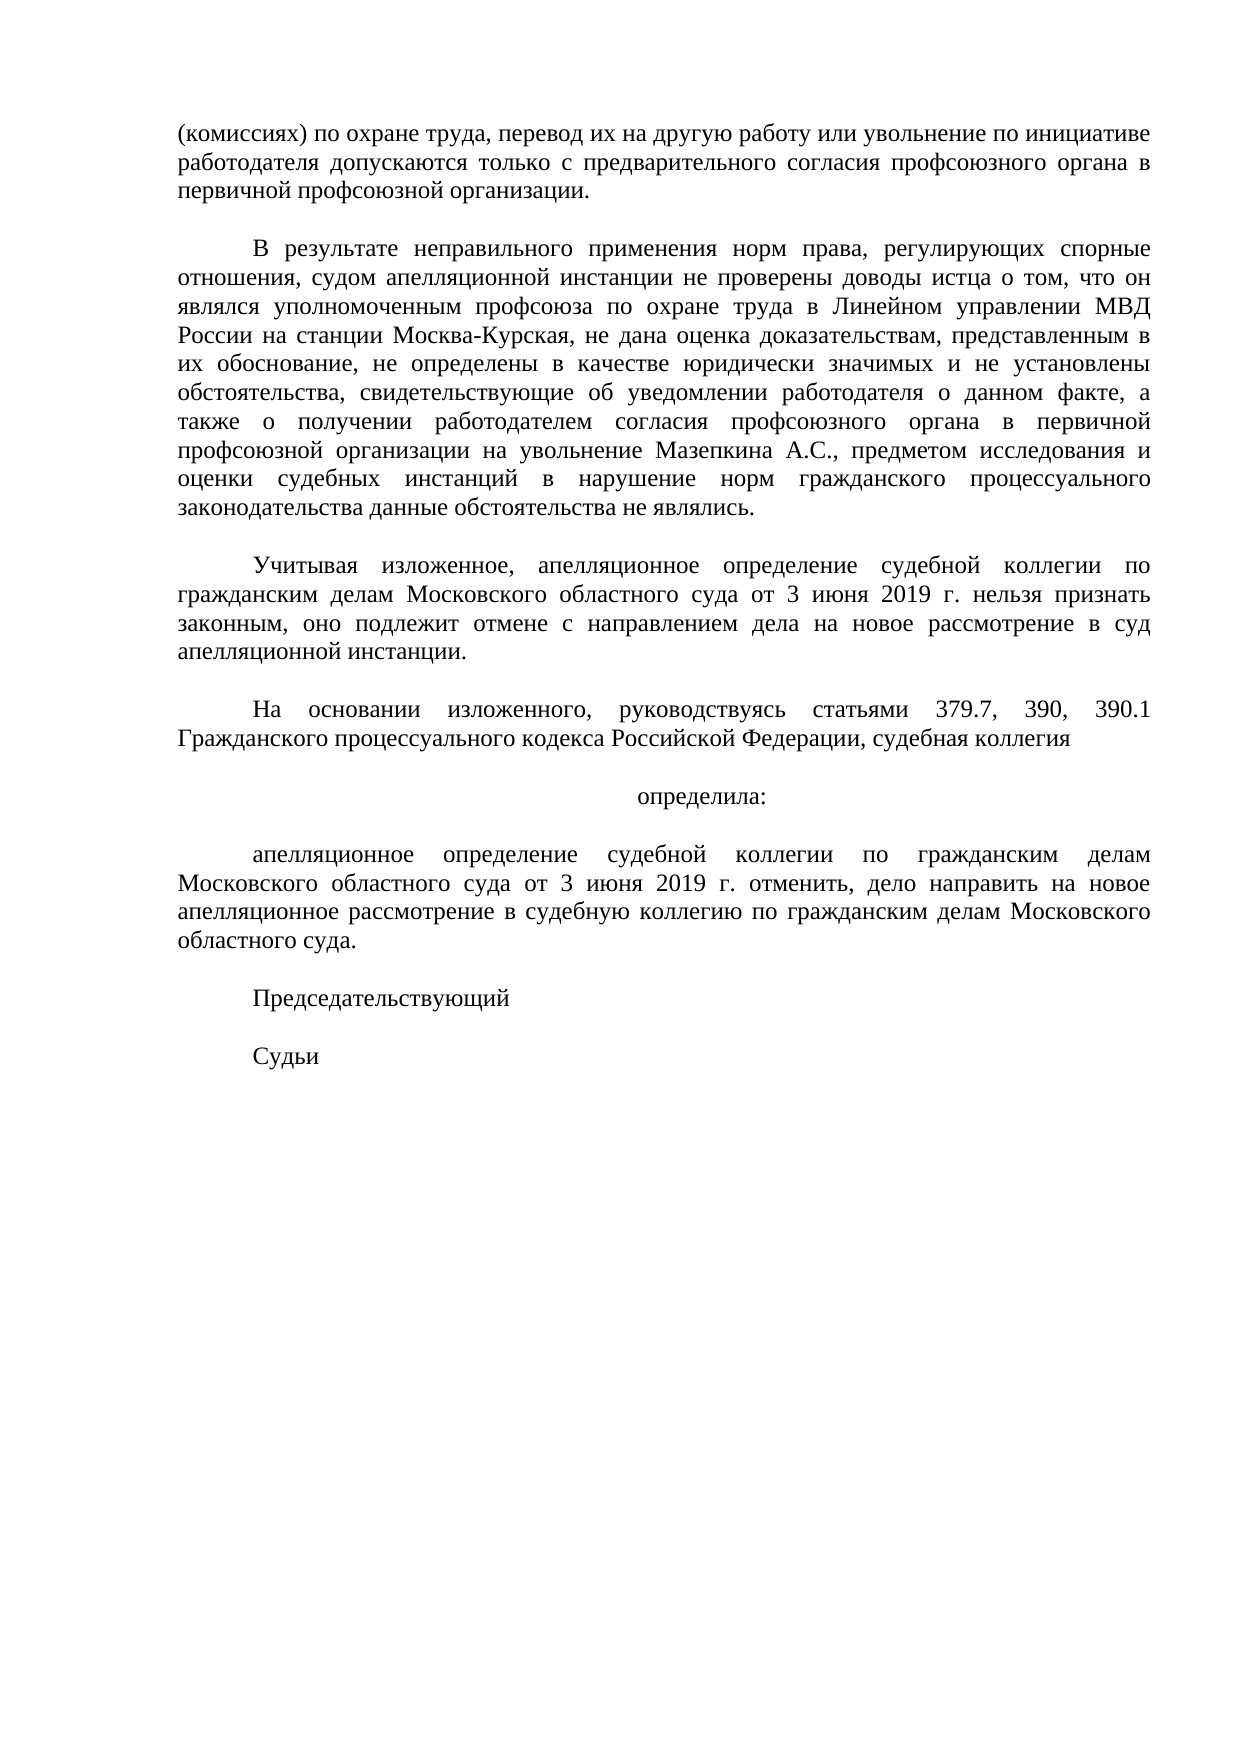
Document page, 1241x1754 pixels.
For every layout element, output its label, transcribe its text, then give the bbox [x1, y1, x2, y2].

text определила: [177, 781, 1152, 810]
text В результате неправильного применения норм права, регулирующих спорные отношения, судом апелляционной инстанции не проверены доводы истца о том, что он являлся уполномоченным профсоюза по охране труда в Линейном управлении МВД России на станции Москва-Курская, не дана оценка доказательствам, представленным в их обоснование, не определены в качестве юридически значимых и не установлены обстоятельства, свидетельствующие об уведомлении работодателя о данном факте, а также о получении работодателем согласия профсоюзного органа в первичной профсоюзной организации на увольнение Мазепкина А.С., предметом исследования и оценки судебных инстанций в нарушение норм гражданского процессуального законодательства данные обстоятельства не являлись. [177, 233, 1152, 521]
text Председательствующий [177, 983, 1152, 1012]
text Судьи [177, 1041, 1152, 1070]
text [177, 118, 1152, 204]
text На основании изложенного, руководствуясь статьями 379.7, 390, 390.1 Гражданского процессуального кодекса Российской Федерации, судебная коллегия [177, 694, 1152, 752]
text апелляционное определение судебной коллегии по гражданским делам Московского областного суда от 3 июня 2019 г. отменить, дело направить на новое апелляционное рассмотрение в судебную коллегию по гражданским делам Московского областного суда. [177, 839, 1152, 954]
text Учитывая изложенное, апелляционное определение судебной коллегии по гражданским делам Московского областного суда от 3 июня 2019 г. нельзя признать законным, оно подлежит отмене с направлением дела на новое рассмотрение в суд апелляционной инстанции. [177, 550, 1152, 665]
